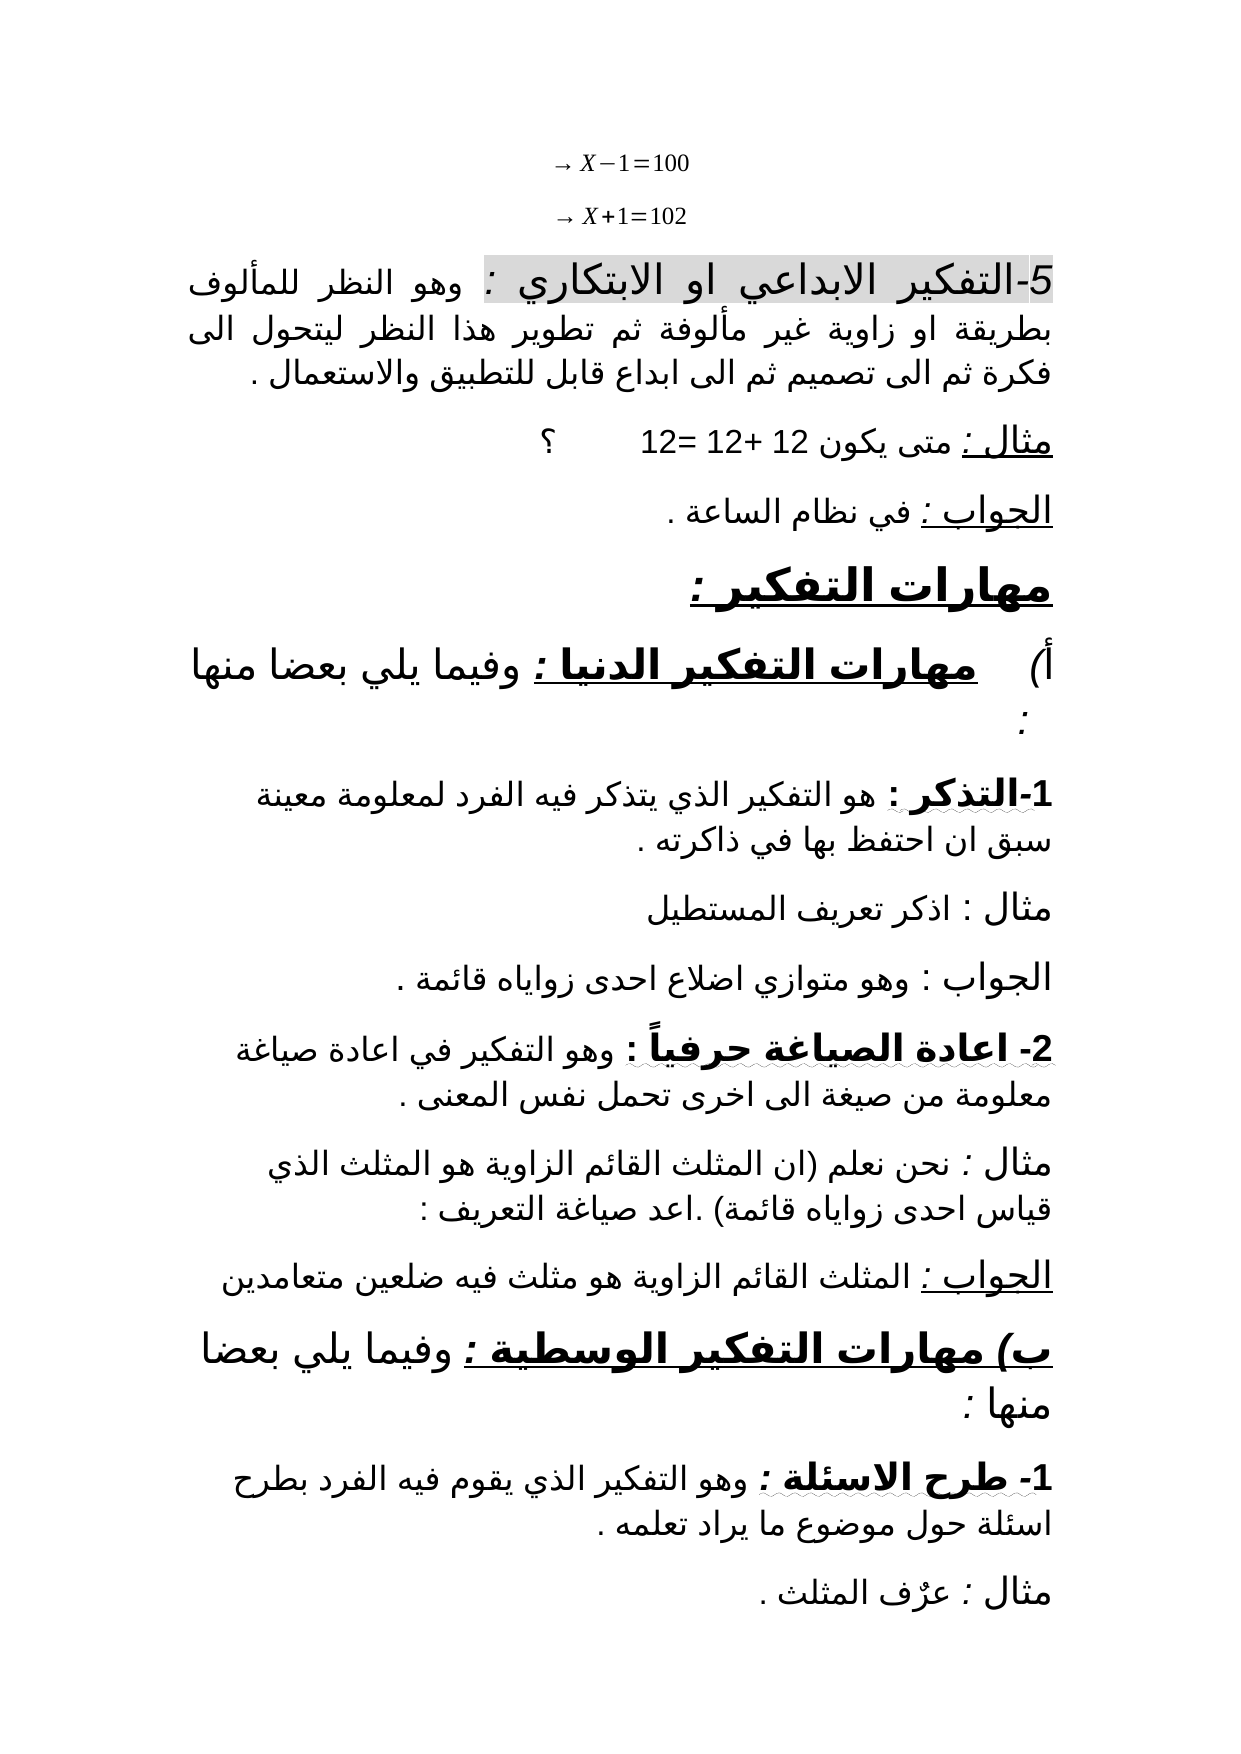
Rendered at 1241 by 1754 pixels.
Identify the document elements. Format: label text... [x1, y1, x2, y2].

text الجواب : في نظام الساعة . [187, 488, 1053, 532]
text 2- اعادة الصياغة حرفياً : وهو التفكير في اعادة صياغة معلومة من صيغة الى اخرى تحمل نفس المعنى . [187, 1026, 1053, 1113]
text 5-التفكير الابداعي او الابتكاري : وهو النظر للمألوف بطريقة او زاوية غير مألوفة ثم تطوير هذا النظر ليتحول الى فكرة ثم الى تصميم ثم الى ابداع قابل للتطبيق والاستعمال . [187, 255, 1053, 391]
text مثال : متى يكون 12 +12 =12 ؟ [187, 418, 1053, 461]
text الجواب : وهو متوازي اضلاع احدى زواياه قائمة . [187, 956, 1053, 999]
text مهارات التفكير : [187, 559, 1053, 612]
text مثال : نحن نعلم (ان المثلث القائم الزاوية هو المثلث الذي قياس احدى زواياه قائمة) .اعد صياغة التعريف : [187, 1140, 1053, 1227]
text الجواب : المثلث القائم الزاوية هو مثلث فيه ضلعين متعامدين [187, 1254, 1053, 1297]
text مثال : عرٌف المثلث . [187, 1569, 1053, 1612]
text 1- طرح الاسئلة : وهو التفكير الذي يقوم فيه الفرد بطرح اسئلة حول موضوع ما يراد تعلمه . [187, 1455, 1053, 1542]
text ب) مهارات التفكير الوسطية : وفيما يلي بعضا منها : [187, 1324, 1053, 1427]
text 1-التذكر : هو التفكير الذي يتذكر فيه الفرد لمعلومة معينة سبق ان احتفظ بها في ذاكرته . [187, 771, 1053, 858]
list مهارات التفكير الدنيا : وفيما يلي بعضا منها : [187, 640, 1029, 743]
text مثال : اذكر تعريف المستطيل [187, 885, 1053, 928]
